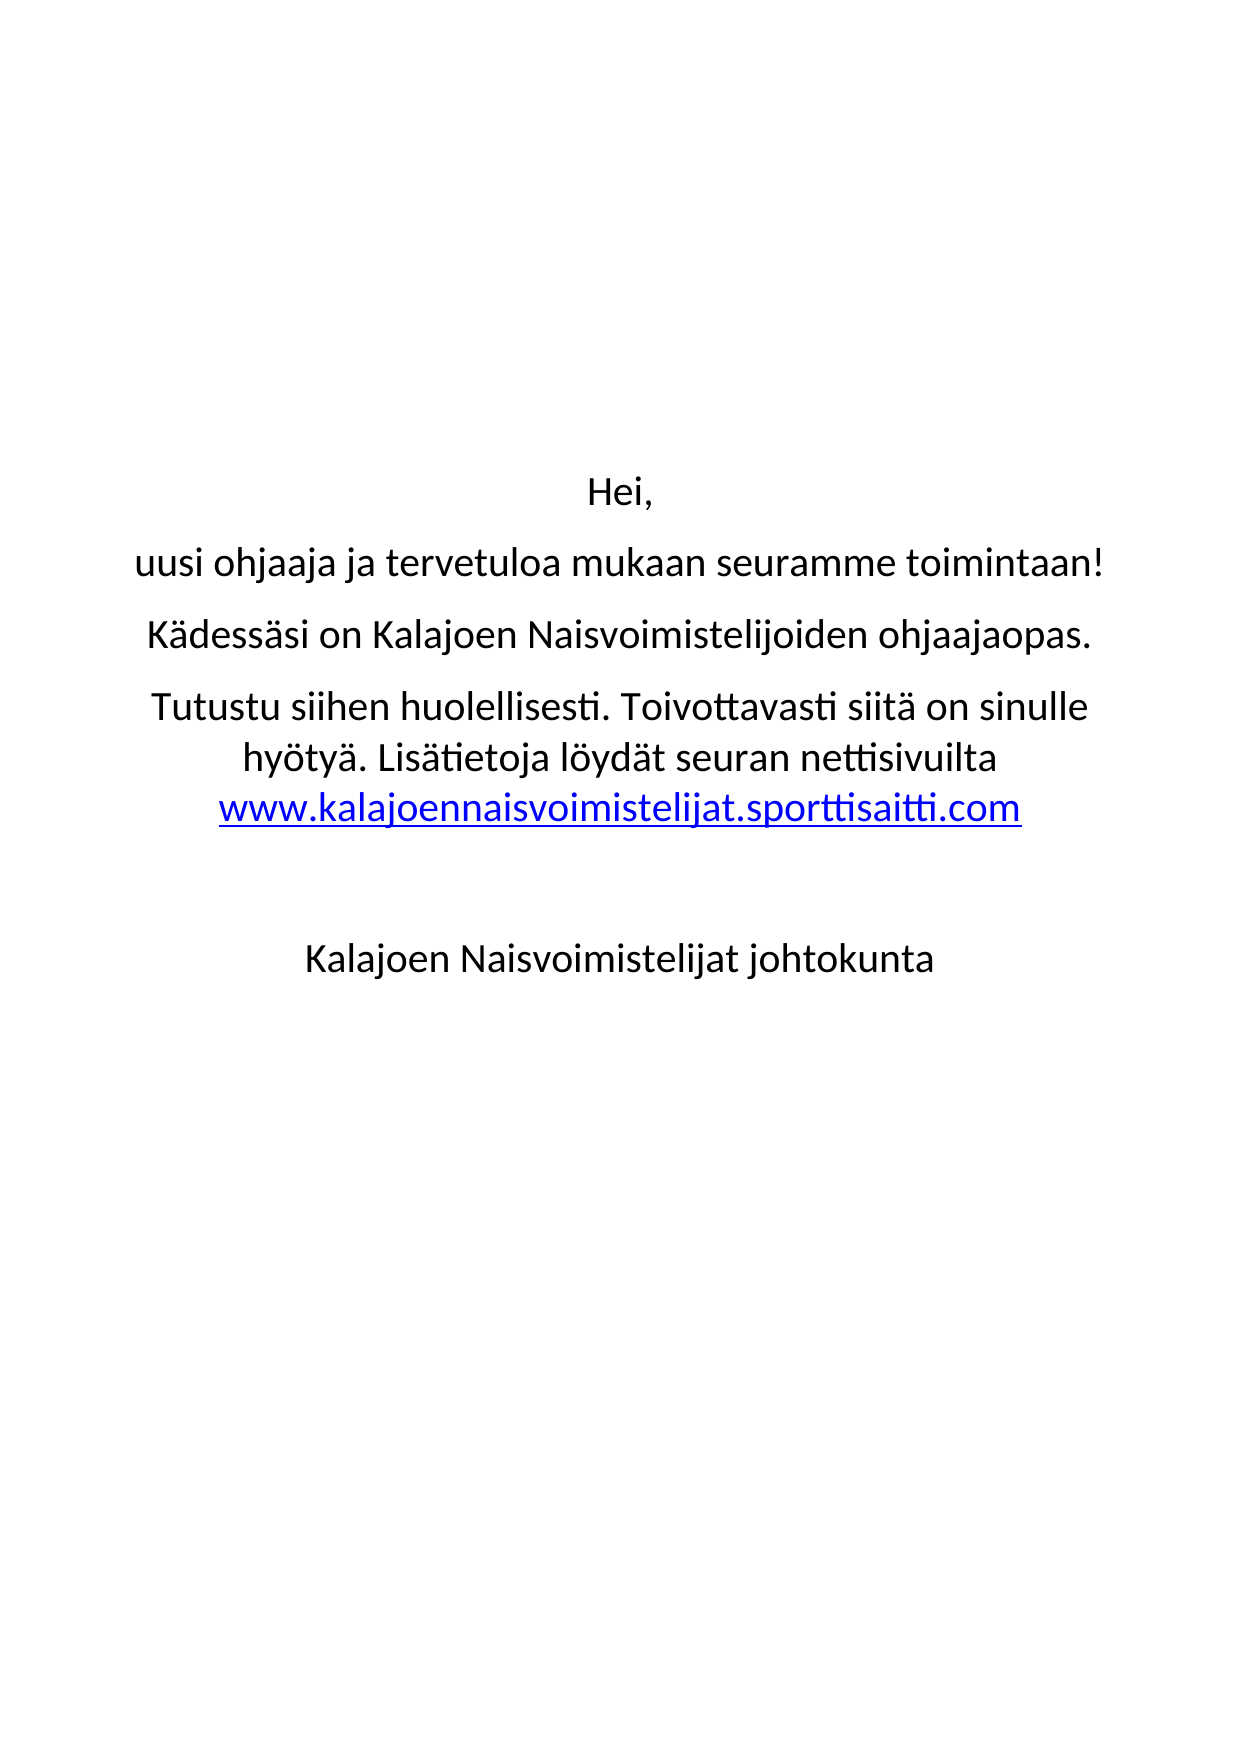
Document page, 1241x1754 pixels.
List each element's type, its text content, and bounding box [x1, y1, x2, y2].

text Tutustu siihen huolellisesti. Toivottavasti siitä on sinulle hyötyä. Lisätietoja löydät seuran nettisivuilta www.kalajoennaisvoimistelijat.sporttisaitti.com [118, 680, 1122, 832]
text Kalajoen Naisvoimistelijat johtokunta [118, 932, 1122, 983]
text Kädessäsi on Kalajoen Naisvoimistelijoiden ohjaajaopas. [118, 608, 1122, 659]
text Hei, [118, 465, 1122, 516]
text uusi ohjaaja ja tervetuloa mukaan seuramme toimintaan! [118, 536, 1122, 587]
